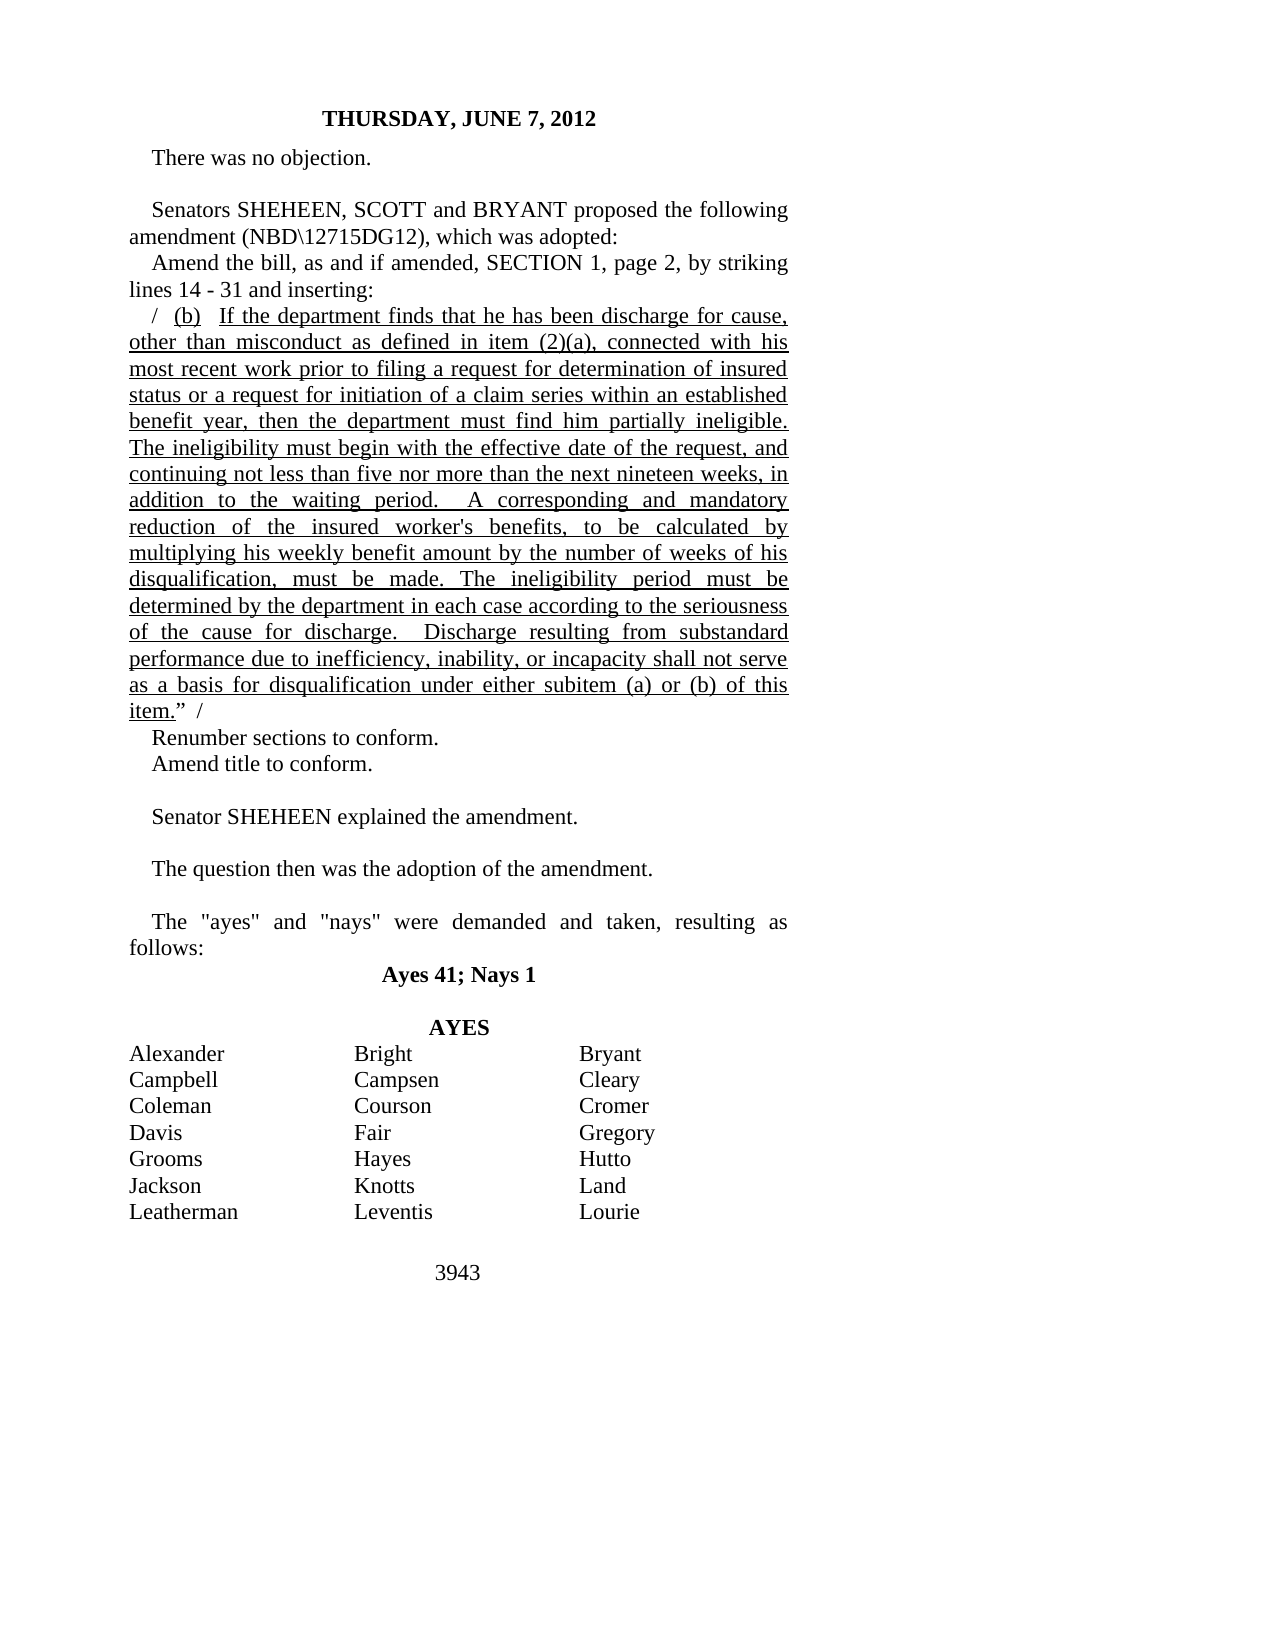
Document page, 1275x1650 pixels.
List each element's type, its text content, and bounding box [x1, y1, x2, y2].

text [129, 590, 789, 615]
text The question then was the adoption of the amendment. [129, 855, 789, 882]
text Amend the bill, as and if amended, SECTION 1, page 2, by striking lines 14 - 31 and inserting: [129, 249, 789, 302]
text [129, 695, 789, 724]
text Campbell Campsen Cleary [129, 1066, 789, 1093]
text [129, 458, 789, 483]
text Senators SHEHEEN, SCOTT and BRYANT proposed the following amendment (NBD\12715DG12), which was adopted: [129, 197, 789, 249]
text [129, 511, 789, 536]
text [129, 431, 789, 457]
text Jackson Knotts Land [129, 1172, 789, 1198]
text Senator SHEHEEN explained the amendment. [129, 803, 789, 829]
text AYES [129, 1013, 789, 1040]
text Renumber sections to conform. [129, 724, 789, 750]
text Leatherman Leventis Lourie [129, 1198, 789, 1224]
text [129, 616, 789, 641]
text Ayes 41; Nays 1 [129, 961, 789, 987]
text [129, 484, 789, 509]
text Grooms Hayes Hutto [129, 1145, 789, 1172]
text There was no objection. [129, 144, 789, 170]
text Alexander Bright Bryant [129, 1040, 789, 1066]
text Amend title to conform. [129, 750, 789, 776]
text Coleman Courson Cromer [129, 1093, 789, 1119]
text The "ayes" and "nays" were demanded and taken, resulting as follows: [129, 908, 789, 961]
text Davis Fair Gregory [129, 1119, 789, 1145]
